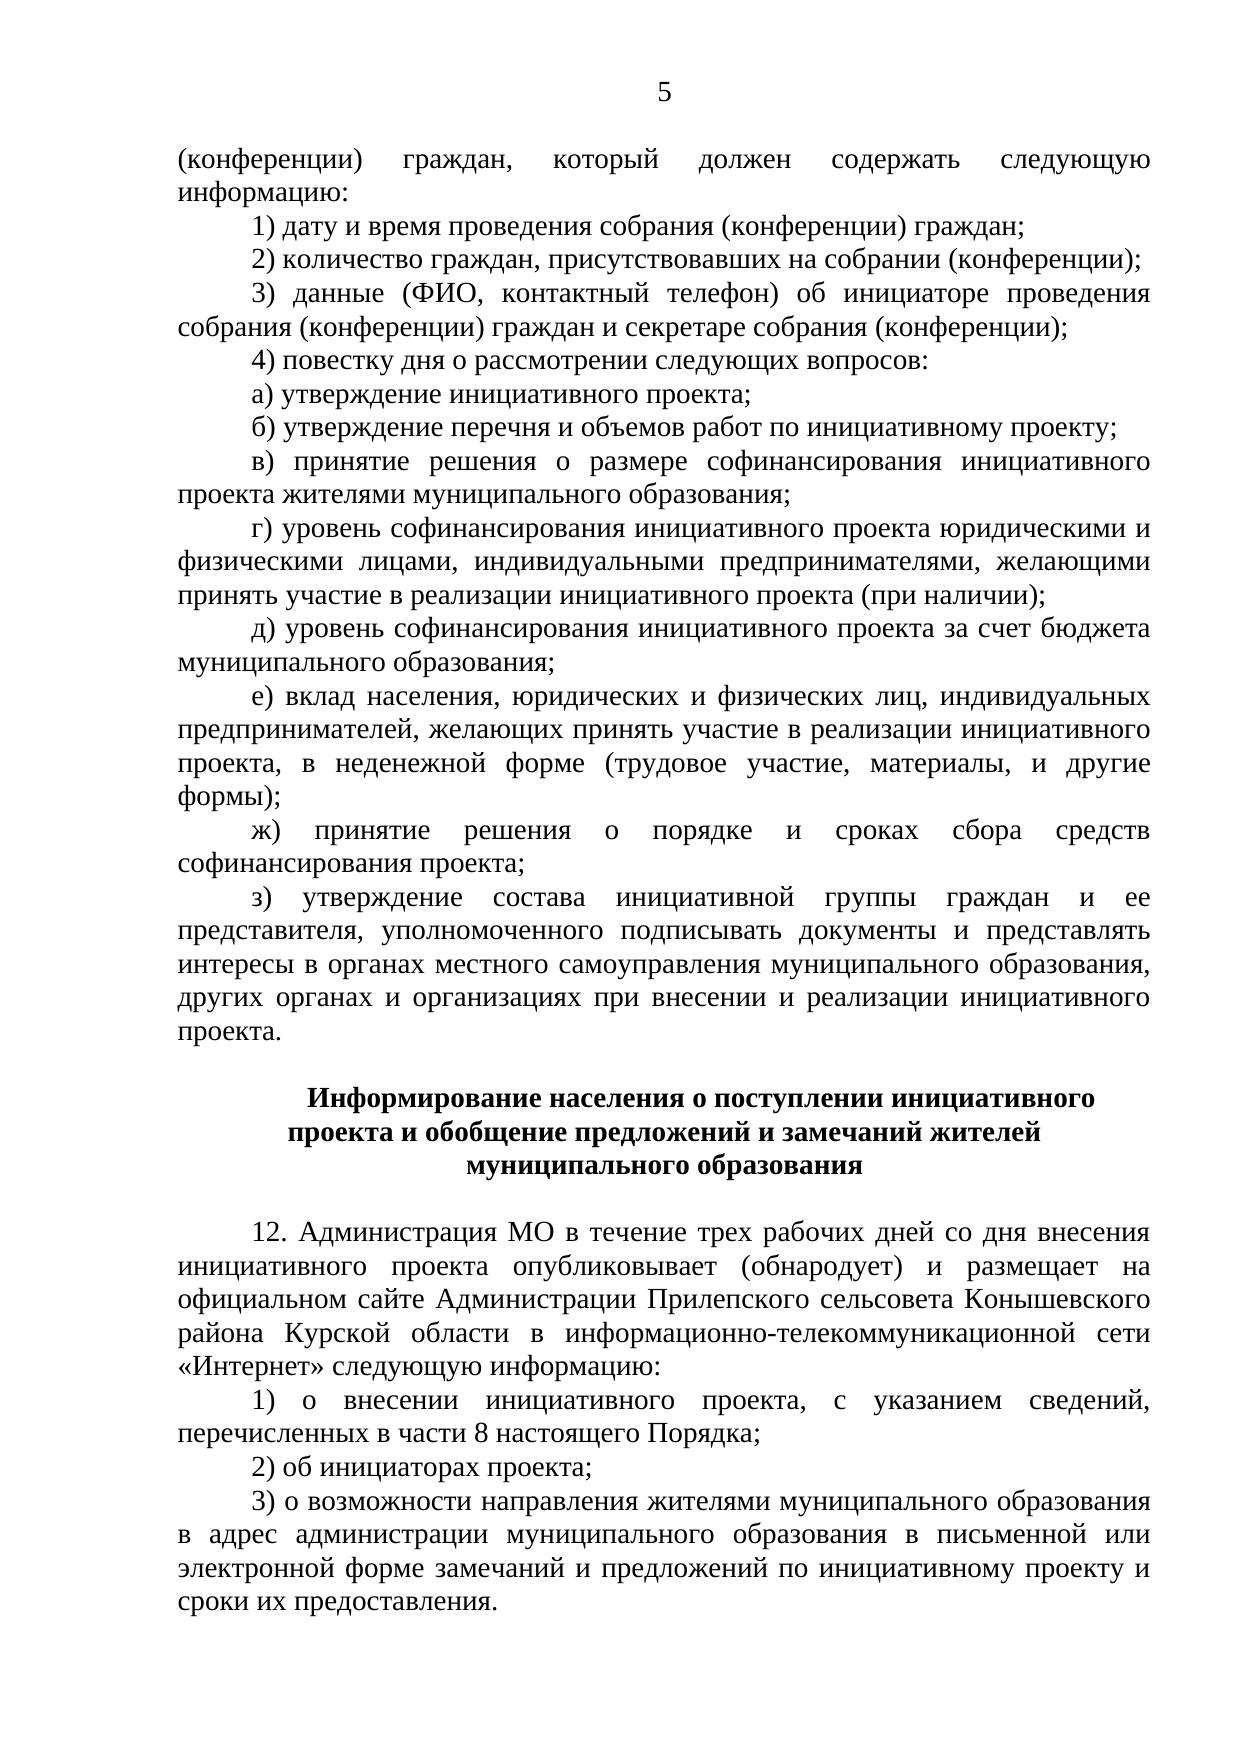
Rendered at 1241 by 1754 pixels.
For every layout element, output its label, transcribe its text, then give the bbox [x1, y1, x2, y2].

text 12. Администрация МО в течение трех рабочих дней со дня внесения инициативного проекта опубликовывает (обнародует) и размещает на официальном сайте Администрации Прилепского сельсовета Конышевского района Курской области в информационно-телекоммуникационной сети «Интернет» следующую информацию: [177, 1214, 1152, 1382]
text б) утверждение перечня и объемов работ по инициативному проекту; [177, 409, 1152, 443]
text 2) количество граждан, присутствовавших на собрании (конференции); [177, 242, 1152, 275]
text 3) о возможности направления жителями муниципального образования в адрес администрации муниципального образования в письменной или электронной форме замечаний и предложений по инициативному проекту и сроки их предоставления. [177, 1483, 1152, 1617]
text г) уровень софинансирования инициативного проекта юридическими и физическими лицами, индивидуальными предпринимателями, желающими принять участие в реализации инициативного проекта (при наличии); [177, 510, 1152, 611]
text е) вклад населения, юридических и физических лиц, индивидуальных предпринимателей, желающих принять участие в реализации инициативного проекта, в неденежной форме (трудовое участие, материалы, и другие формы); [177, 678, 1152, 812]
text ж) принятие решения о порядке и сроках сбора средств софинансирования проекта; [177, 812, 1152, 879]
text 2) об инициаторах проекта; [177, 1449, 1152, 1483]
text 1) о внесении инициативного проекта, с указанием сведений, перечисленных в части 8 настоящего Порядка; [177, 1382, 1152, 1449]
text 1) дату и время проведения собрания (конференции) граждан; [177, 208, 1152, 242]
text а) утверждение инициативного проекта; [177, 376, 1152, 409]
text Информирование населения о поступлении инициативного проекта и обобщение предложений и замечаний жителей муниципального образования [177, 1080, 1152, 1181]
text 4) повестку дня о рассмотрении следующих вопросов: [177, 342, 1152, 376]
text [177, 141, 1152, 208]
text д) уровень софинансирования инициативного проекта за счет бюджета муниципального образования; [177, 611, 1152, 678]
text 3) данные (ФИО, контактный телефон) об инициаторе проведения собрания (конференции) граждан и секретаре собрания (конференции); [177, 275, 1152, 342]
text в) принятие решения о размере софинансирования инициативного проекта жителями муниципального образования; [177, 443, 1152, 510]
text з) утверждение состава инициативной группы граждан и ее представителя, уполномоченного подписывать документы и представлять интересы в органах местного самоуправления муниципального образования, других органах и организациях при внесении и реализации инициативного проекта. [177, 879, 1152, 1047]
